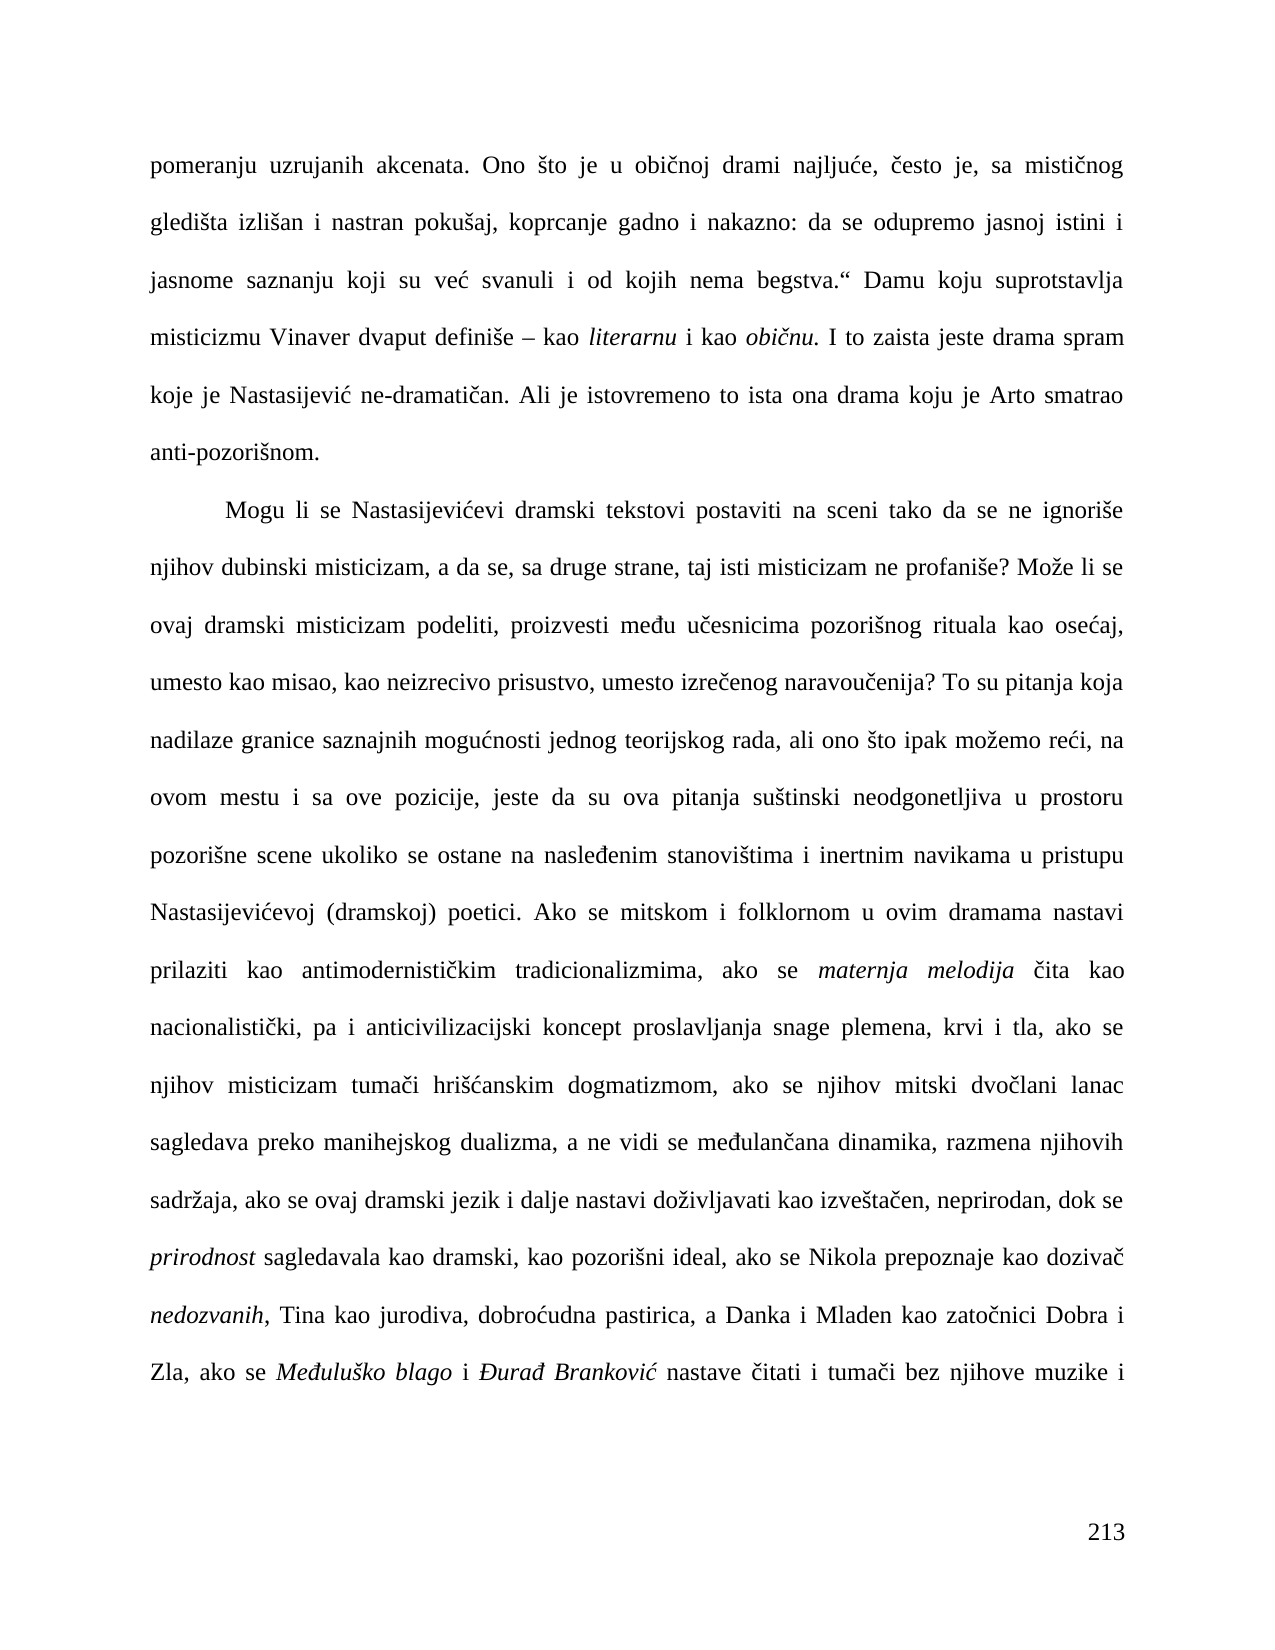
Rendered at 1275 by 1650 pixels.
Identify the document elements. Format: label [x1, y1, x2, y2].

text [150, 495, 1125, 1386]
text [150, 150, 1125, 466]
